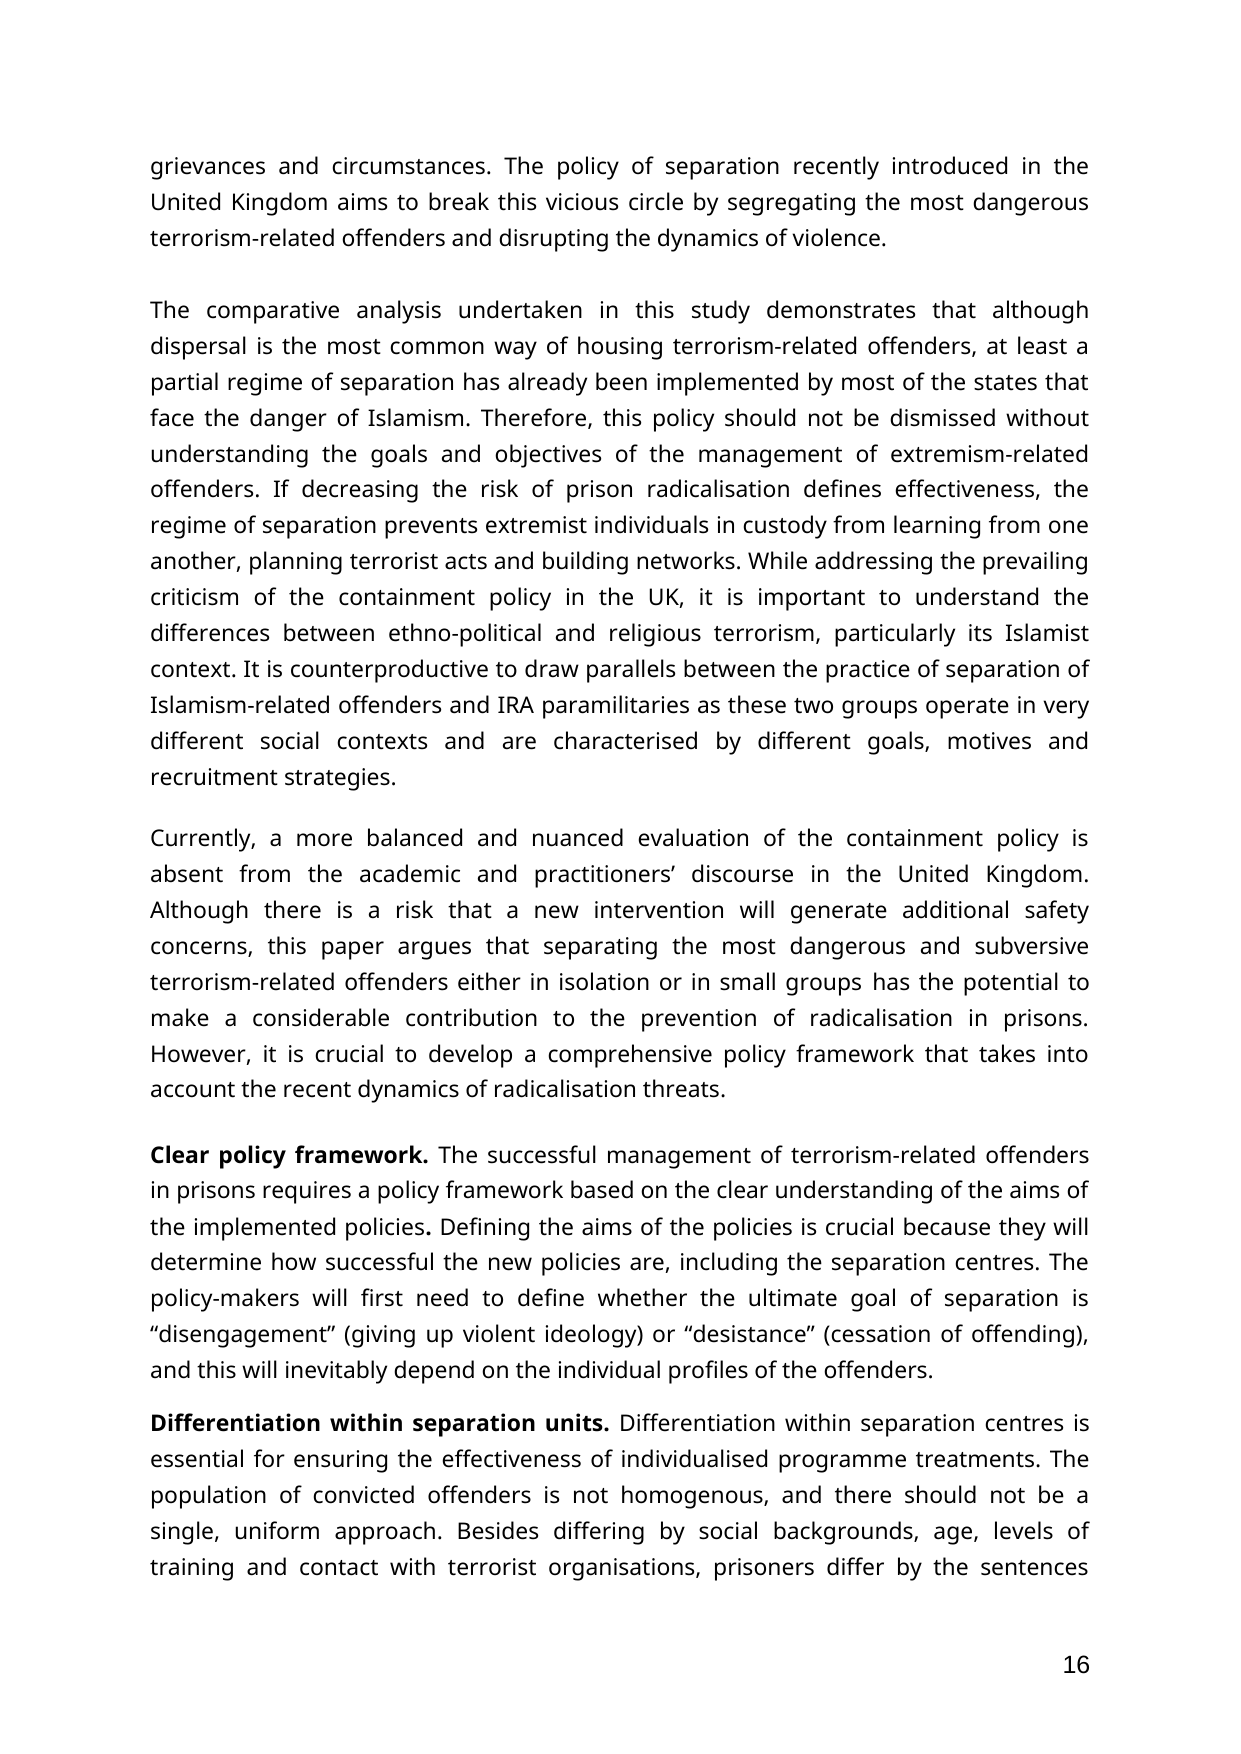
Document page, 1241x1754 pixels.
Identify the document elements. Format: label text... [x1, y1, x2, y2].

text Currently, a more balanced and nuanced evaluation of the containment policy is absent from the academic and practitioners’ discourse in the United Kingdom. Although there is a risk that a new intervention will generate additional safety concerns, this paper argues that separating the most dangerous and subversive terrorism-related offenders either in isolation or in small groups has the potential to make a considerable contribution to the prevention of radicalisation in prisons. However, it is crucial to develop a comprehensive policy framework that takes into account the recent dynamics of radicalisation threats. [150, 822, 1090, 1105]
text Clear policy framework. The successful management of terrorism-related offenders in prisons requires a policy framework based on the clear understanding of the aims of the implemented policies. Defining the aims of the policies is crucial because they will determine how successful the new policies are, including the separation centres. The policy-makers will first need to define whether the ultimate goal of separation is “disengagement” (giving up violent ideology) or “desistance” (cessation of offending), and this will inevitably depend on the individual profiles of the offenders. [150, 1138, 1090, 1385]
text The comparative analysis undertaken in this study demonstrates that although dispersal is the most common way of housing terrorism-related offenders, at least a partial regime of separation has already been implemented by most of the states that face the danger of Islamism. Therefore, this policy should not be dismissed without understanding the goals and objectives of the management of extremism-related offenders. If decreasing the risk of prison radicalisation defines effectiveness, the regime of separation prevents extremist individuals in custody from learning from one another, planning terrorist acts and building networks. While addressing the prevailing criticism of the containment policy in the UK, it is important to understand the differences between ethno-political and religious terrorism, particularly its Islamist context. It is counterproductive to draw parallels between the practice of separation of Islamism-related offenders and IRA paramilitaries as these two groups operate in very different social contexts and are characterised by different goals, motives and recruitment strategies. [150, 294, 1090, 792]
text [150, 1407, 1090, 1582]
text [150, 150, 1090, 253]
